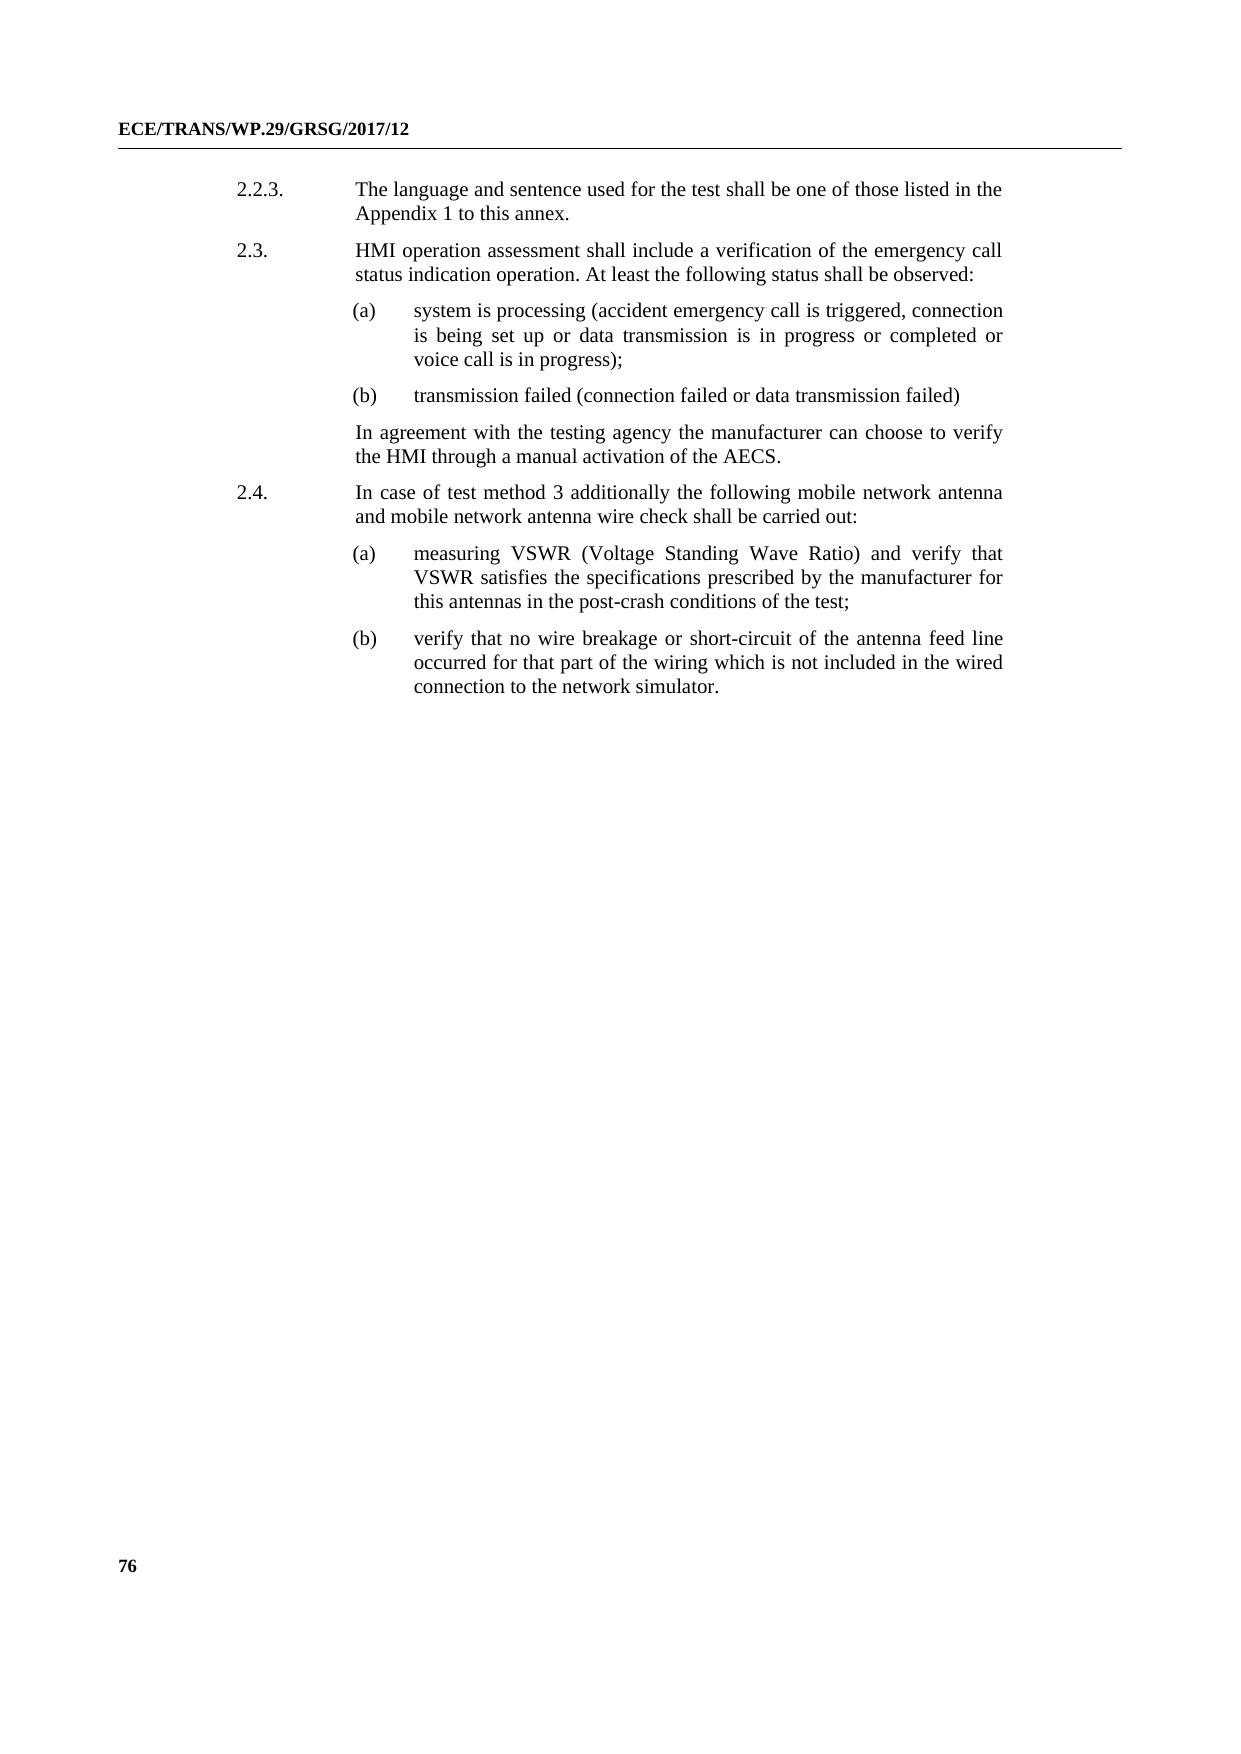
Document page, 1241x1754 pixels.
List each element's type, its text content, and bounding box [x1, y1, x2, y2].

text (b) transmission failed (connection failed or data transmission failed) [236, 383, 1004, 407]
text 2.2.3. The language and sentence used for the test shall be one of those listed in the Appendix 1 to this annex. [237, 177, 1003, 225]
text In agreement with the testing agency the manufacturer can choose to verify the HMI through a manual activation of the AECS. [237, 420, 1003, 468]
text (a) measuring VSWR (Voltage Standing Wave Ratio) and verify that VSWR satisfies the specifications prescribed by the manufacturer for this antennas in the post-crash conditions of the test; [236, 541, 1004, 613]
text 2.4. In case of test method 3 additionally the following mobile network antenna and mobile network antenna wire check shall be carried out: [237, 480, 1003, 528]
text (b) verify that no wire breakage or short-circuit of the antenna feed line occurred for that part of the wiring which is not included in the wired connection to the network simulator. [236, 626, 1004, 698]
text (a) system is processing (accident emergency call is triggered, connection is being set up or data transmission is in progress or completed or voice call is in progress); [236, 298, 1004, 371]
text 2.3. HMI operation assessment shall include a verification of the emergency call status indication operation. At least the following status shall be observed: [237, 238, 1003, 286]
